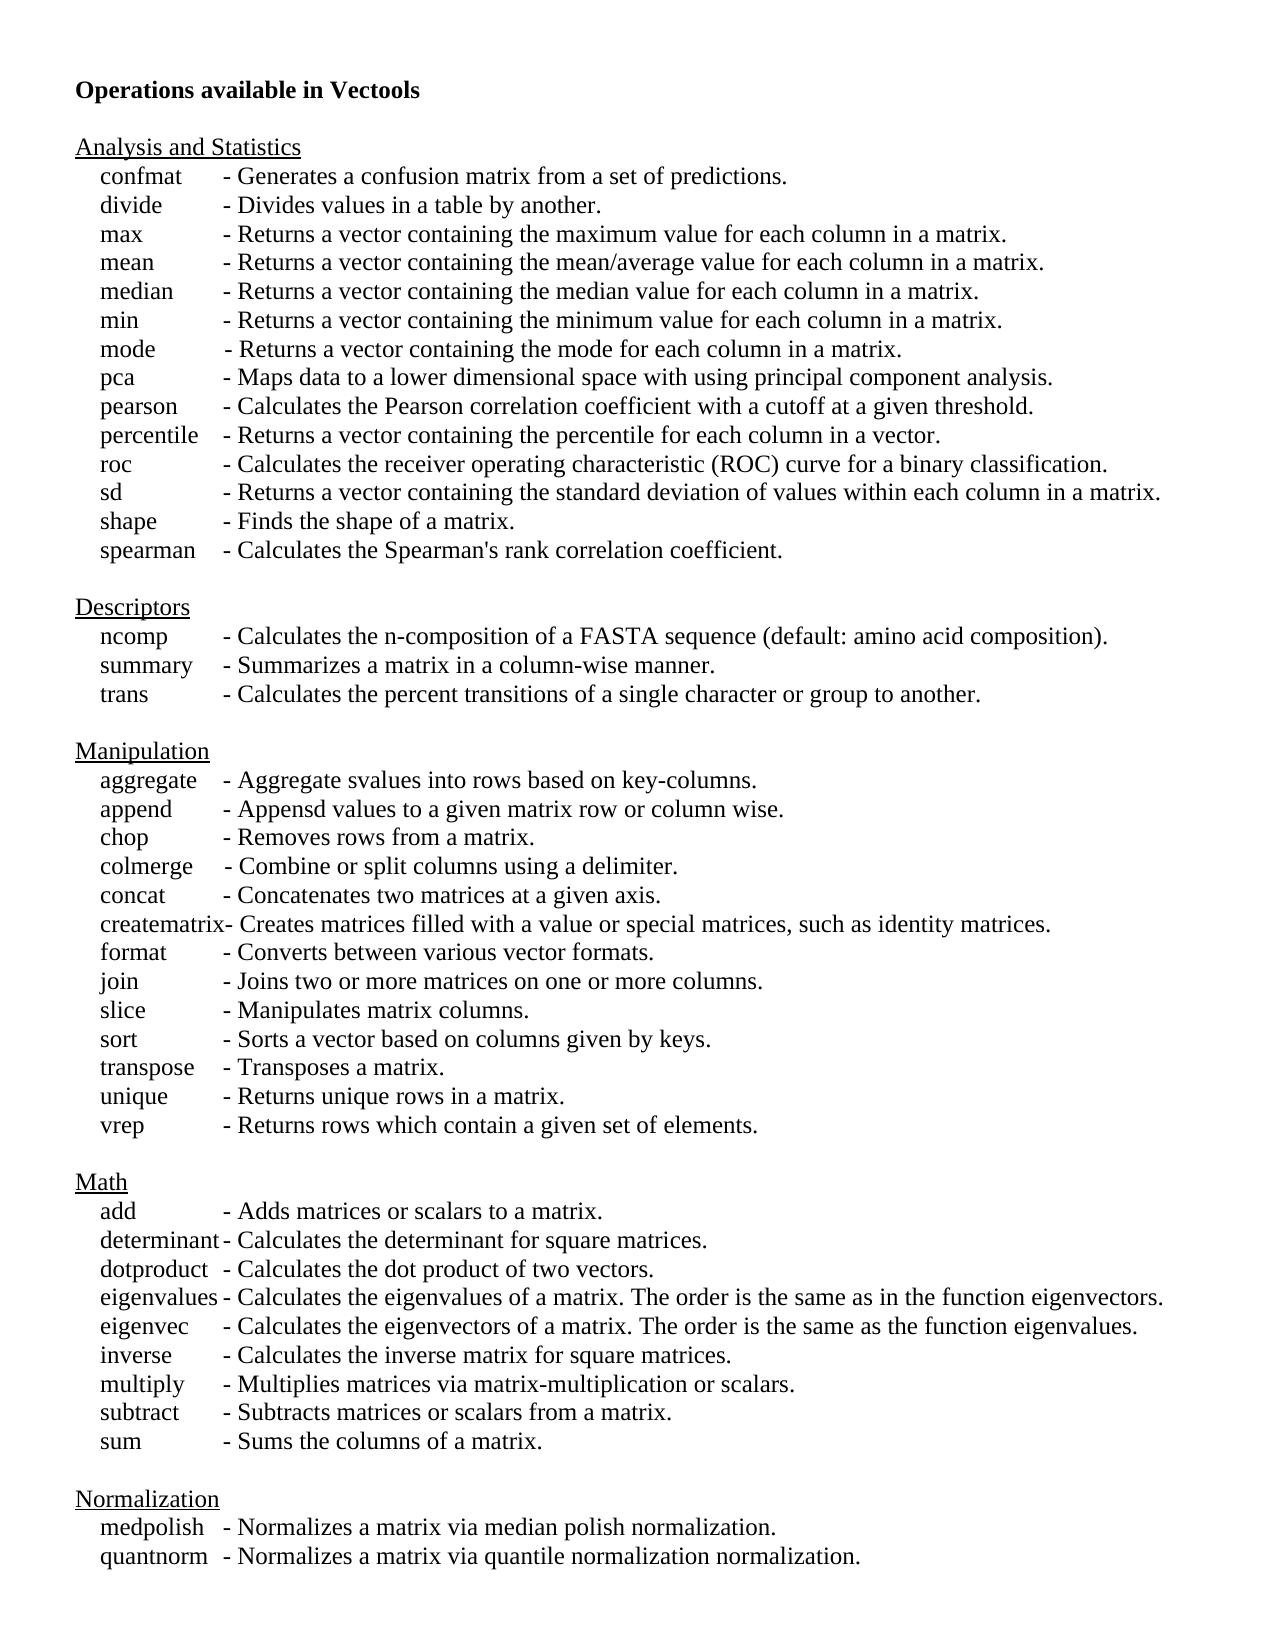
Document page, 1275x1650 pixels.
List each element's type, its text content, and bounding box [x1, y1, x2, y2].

text sum - Sums the columns of a matrix. [75, 1426, 1200, 1455]
text subtract - Subtracts matrices or scalars from a matrix. [75, 1397, 1200, 1426]
text format - Converts between various vector formats. [75, 937, 1200, 966]
text append - Appensd values to a given matrix row or column wise. [75, 794, 1200, 822]
text dotproduct - Calculates the dot product of two vectors. [75, 1254, 1200, 1282]
text creatematrix- Creates matrices filled with a value or special matrices, such as identity matrices. [75, 909, 1200, 937]
text Manipulation [75, 736, 1200, 765]
text min - Returns a vector containing the minimum value for each column in a matrix. [75, 305, 1200, 334]
text quantnorm - Normalizes a matrix via quantile normalization normalization. [75, 1541, 1200, 1570]
text trans - Calculates the percent transitions of a single character or group to another. [75, 679, 1200, 707]
text sd - Returns a vector containing the standard deviation of values within each column in a matrix. [75, 477, 1200, 506]
text aggregate - Aggregate svalues into rows based on key-columns. [75, 765, 1200, 794]
text concat - Concatenates two matrices at a given axis. [75, 880, 1200, 909]
text colmerge - Combine or split columns using a delimiter. [75, 851, 1200, 880]
text join - Joins two or more matrices on one or more columns. [75, 966, 1200, 995]
text shape - Finds the shape of a matrix. [75, 506, 1200, 535]
text spearman - Calculates the Spearman's rank correlation coefficient. [75, 535, 1200, 564]
text median - Returns a vector containing the median value for each column in a matrix. [75, 276, 1200, 305]
text mode - Returns a vector containing the mode for each column in a matrix. [75, 334, 1200, 362]
text Descriptors [75, 592, 1200, 621]
text pearson - Calculates the Pearson correlation coefficient with a cutoff at a given threshold. [75, 391, 1200, 420]
text summary - Summarizes a matrix in a column-wise manner. [75, 650, 1200, 679]
text eigenvalues - Calculates the eigenvalues of a matrix. The order is the same as in the function eigenvectors. [75, 1282, 1200, 1311]
text unique - Returns unique rows in a matrix. [75, 1081, 1200, 1110]
text mean - Returns a vector containing the mean/average value for each column in a matrix. [75, 247, 1200, 276]
text roc - Calculates the receiver operating characteristic (ROC) curve for a binary classification. [75, 449, 1200, 477]
text eigenvec - Calculates the eigenvectors of a matrix. The order is the same as the function eigenvalues. [75, 1311, 1200, 1340]
text Analysis and Statistics [75, 132, 1200, 161]
text vrep - Returns rows which contain a given set of elements. [75, 1110, 1200, 1139]
text slice - Manipulates matrix columns. [75, 995, 1200, 1024]
text divide - Divides values in a table by another. [75, 190, 1200, 219]
text medpolish - Normalizes a matrix via median polish normalization. [75, 1512, 1200, 1541]
text chop - Removes rows from a matrix. [75, 822, 1200, 851]
text determinant - Calculates the determinant for square matrices. [75, 1225, 1200, 1254]
text percentile - Returns a vector containing the percentile for each column in a vector. [75, 420, 1200, 449]
text ncomp - Calculates the n-composition of a FASTA sequence (default: amino acid composition). [75, 621, 1200, 650]
text Normalization [75, 1484, 1200, 1512]
text max - Returns a vector containing the maximum value for each column in a matrix. [75, 219, 1200, 247]
text confmat - Generates a confusion matrix from a set of predictions. [75, 161, 1200, 190]
text inverse - Calculates the inverse matrix for square matrices. [75, 1340, 1200, 1369]
text pca - Maps data to a lower dimensional space with using principal component analysis. [75, 362, 1200, 391]
text Operations available in Vectools [75, 75, 1200, 104]
text Math [75, 1167, 1200, 1196]
text sort - Sorts a vector based on columns given by keys. [75, 1024, 1200, 1052]
text transpose - Transposes a matrix. [75, 1052, 1200, 1081]
text add - Adds matrices or scalars to a matrix. [75, 1196, 1200, 1225]
text multiply - Multiplies matrices via matrix-multiplication or scalars. [75, 1369, 1200, 1397]
